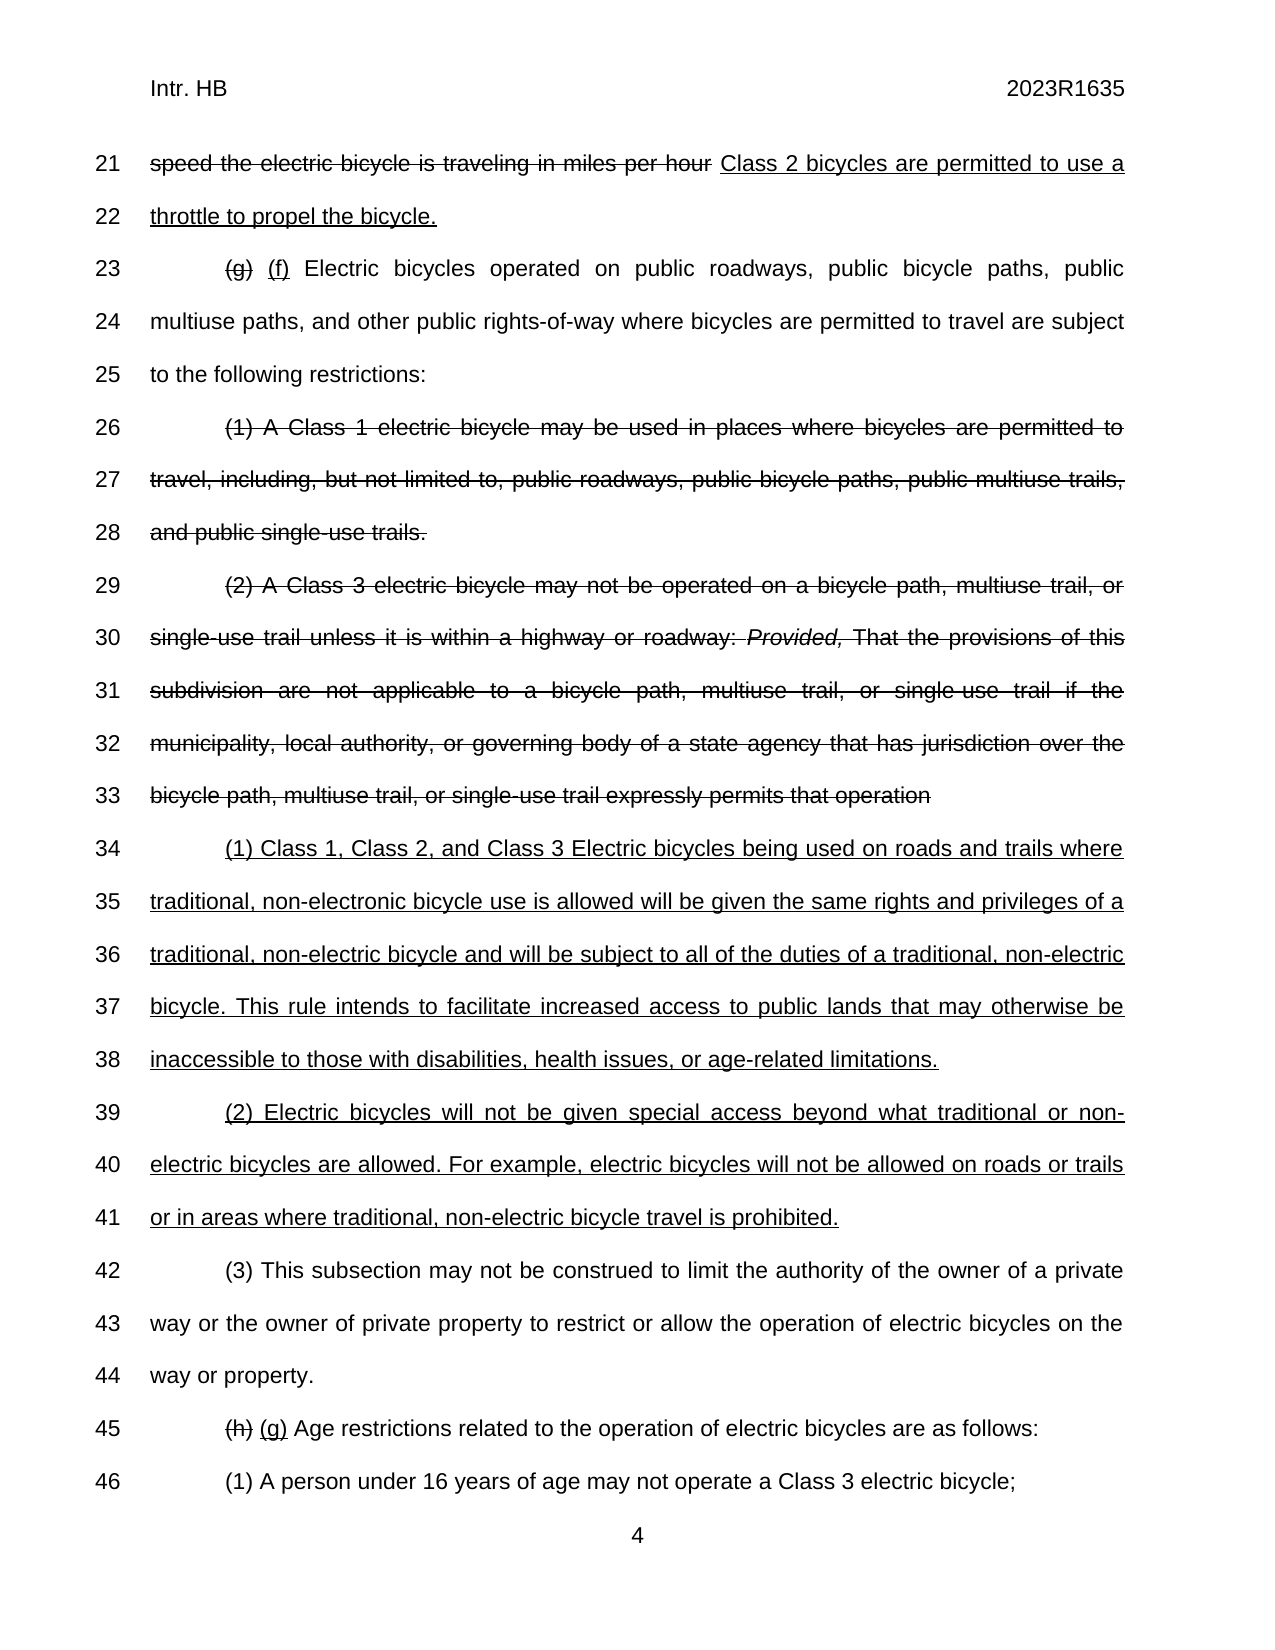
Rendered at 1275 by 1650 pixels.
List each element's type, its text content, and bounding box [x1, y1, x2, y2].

text (1) Class 1, Class 2, and Class 3 Electric bicycles being used on roads and trails where traditional, non-electronic bicycle use is allowed will be given the same rights and privileges of a traditional, non-electric bicycle and will be subject to all of the duties of a traditional, non-electric bicycle. This rule intends to facilitate increased access to public lands that may otherwise be inaccessible to those with disabilities, health issues, or age-related limitations. [150, 1017, 1125, 1072]
text (1) A Class 1 electric bicycle may be used in places where bicycles are permitted to travel, including, but not limited to, public roadways, public bicycle paths, public multiuse trails, and public single-use trails. [150, 482, 1125, 545]
text (2) A Class 3 electric bicycle may not be operated on a bicycle path, multiuse trail, or single-use trail unless it is within a highway or roadway: Provided, That the provisions of this subdivision are not applicable to a bicycle path, multiuse trail, or single-use trail if the municipality, local authority, or governing body of a state agency that has jurisdiction over the bicycle path, multiuse trail, or single-use trail expressly permits that operation [150, 745, 1125, 809]
text (1) Class 1, Class 2, and Class 3 Electric bicycles being used on roads and trails where traditional, non-electronic bicycle use is allowed will be given the same rights and privileges of a traditional, non-electric bicycle and will be subject to all of the duties of a traditional, non-electric bicycle. This rule intends to facilitate increased access to public lands that may otherwise be inaccessible to those with disabilities, health issues, or age-related limitations. [150, 965, 1125, 1016]
text (1) Class 1, Class 2, and Class 3 Electric bicycles being used on roads and trails where traditional, non-electronic bicycle use is allowed will be given the same rights and privileges of a traditional, non-electric bicycle and will be subject to all of the duties of a traditional, non-electric bicycle. This rule intends to facilitate increased access to public lands that may otherwise be inaccessible to those with disabilities, health issues, or age-related limitations. [150, 835, 1125, 963]
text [150, 150, 1125, 229]
text (1) A person under 16 years of age may not operate a Class 3 electric bicycle; [150, 1468, 1125, 1494]
text (h) (g) Age restrictions related to the operation of electric bicycles are as follows: [150, 1415, 1125, 1441]
text (1) A Class 1 electric bicycle may be used in places where bicycles are permitted to travel, including, but not limited to, public roadways, public bicycle paths, public multiuse trails, and public single-use trails. [150, 413, 1125, 480]
text (g) (f) Electric bicycles operated on public roadways, public bicycle paths, public multiuse paths, and other public rights-of-way where bicycles are permitted to travel are subject to the following restrictions: [150, 255, 1125, 387]
text (2) A Class 3 electric bicycle may not be operated on a bicycle path, multiuse trail, or single-use trail unless it is within a highway or roadway: Provided, That the provisions of this subdivision are not applicable to a bicycle path, multiuse trail, or single-use trail if the municipality, local authority, or governing body of a state agency that has jurisdiction over the bicycle path, multiuse trail, or single-use trail expressly permits that operation [150, 640, 1125, 744]
text (2) A Class 3 electric bicycle may not be operated on a bicycle path, multiuse trail, or single-use trail unless it is within a highway or roadway: Provided, That the provisions of this subdivision are not applicable to a bicycle path, multiuse trail, or single-use trail if the municipality, local authority, or governing body of a state agency that has jurisdiction over the bicycle path, multiuse trail, or single-use trail expressly permits that operation [150, 572, 1125, 639]
text (2) Electric bicycles will not be given special access beyond what traditional or non-electric bicycles are allowed. For example, electric bicycles will not be allowed on roads or trails or in areas where traditional, non-electric bicycle travel is prohibited. [150, 1175, 1125, 1231]
text (2) Electric bicycles will not be given special access beyond what traditional or non-electric bicycles are allowed. For example, electric bicycles will not be allowed on roads or trails or in areas where traditional, non-electric bicycle travel is prohibited. [150, 1099, 1125, 1174]
text (3) This subsection may not be construed to limit the authority of the owner of a private way or the owner of private property to restrict or allow the operation of electric bicycles on the way or property. [150, 1257, 1125, 1389]
